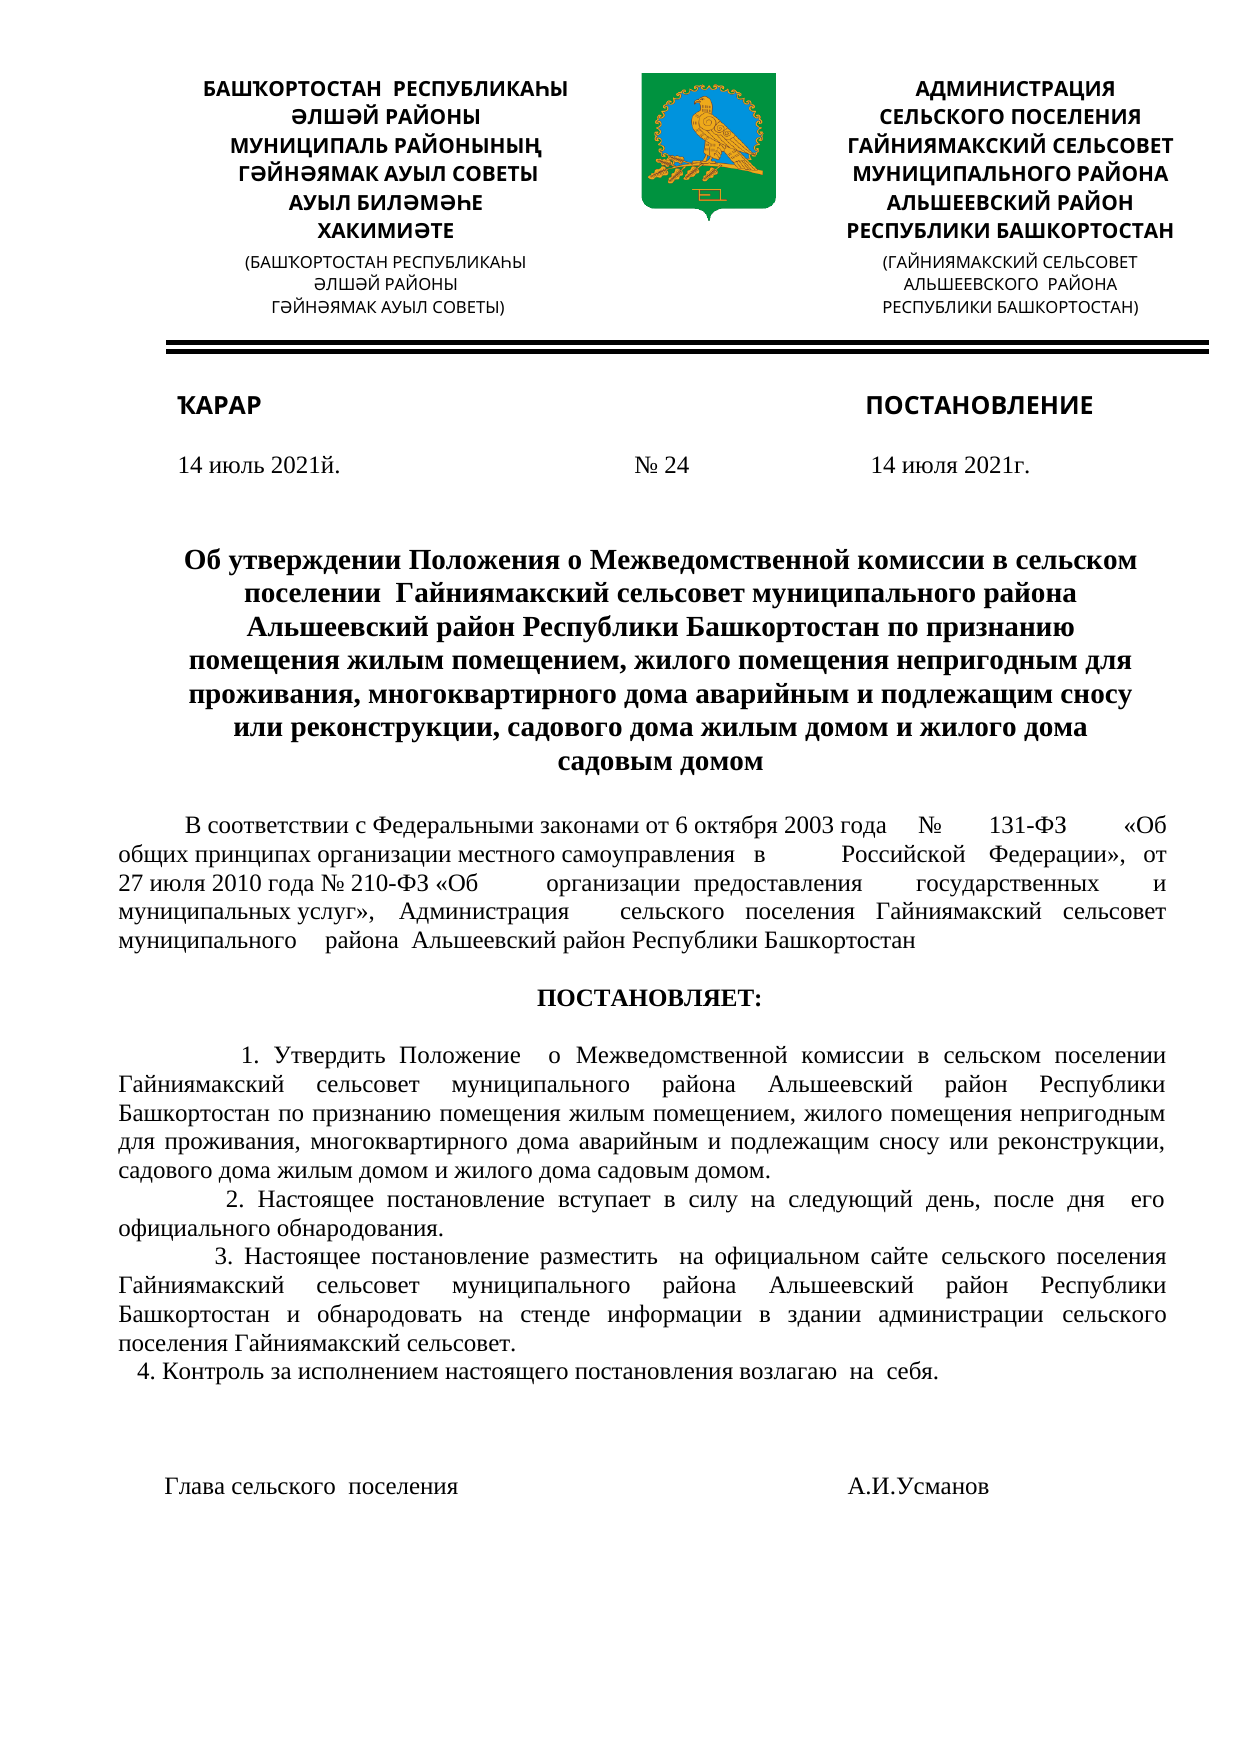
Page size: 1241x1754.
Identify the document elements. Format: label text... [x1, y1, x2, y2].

text Об утверждении Положения о Межведомственной комиссии в сельском поселении Гайниямакский сельсовет муниципального района Альшеевский район Республики Башкортостан по признанию помещения жилым помещением, жилого помещения непригодным для проживания, многоквартирного дома аварийным и подлежащим сносу или реконструкции, садового дома жилым домом и жилого дома садовым домом [177, 542, 1144, 777]
text ПОСТАНОВЛЯЕТ: [133, 983, 1167, 1011]
table_header БАШҠОРТОСТАН РЕСПУБЛИКАҺЫ ӘЛШӘЙ РАЙОНЫ МУНИЦИПАЛЬ РАЙОНЫНЫҢ ГӘЙНӘЯМАК АУЫЛ СОВЕТЫ АУЫЛ БИЛӘМӘҺЕ ХАКИМИӘТЕ (БАШҠОРТОСТАН РЕСПУБЛИКАҺЫ ӘЛШӘЙ РАЙОНЫ ГӘЙНӘЯМАК АУЫЛ СОВЕТЫ) [166, 74, 605, 340]
text 14 июль 2021й. № 24 14 июля 2021г. [177, 450, 1144, 479]
text Глава сельского поселения А.И.Усманов [133, 1471, 1144, 1500]
text 1. Утвердить Положение о Межведомственной комиссии в сельском поселении Гайниямакский сельсовет муниципального района Альшеевский район Республики Башкортостан по признанию помещения жилым помещением, жилого помещения непригодным для проживания, многоквартирного дома аварийным и подлежащим сносу или реконструкции, садового дома жилым домом и жилого дома садовым домом. [118, 1040, 1167, 1184]
text 4. Контроль за исполнением настоящего постановления возлагаю на себя. [118, 1356, 1167, 1385]
table_header АДМИНИСТРАЦИЯ СЕЛЬСКОГО ПОСЕЛЕНИЯ ГАЙНИЯМАКСКИЙ СЕЛЬСОВЕТ МУНИЦИПАЛЬНОГО РАЙОНА АЛЬШЕЕВСКИЙ РАЙОН РЕСПУБЛИКИ БАШКОРТОСТАН (ГАЙНИЯМАКСКИЙ СЕЛЬСОВЕТ АЛЬШЕЕВСКОГО РАЙОНА РЕСПУБЛИКИ БАШКОРТОСТАН) [812, 74, 1208, 340]
text ҠАРАР ПОСТАНОВЛЕНИЕ [177, 387, 1171, 422]
text 3. Настоящее постановление разместить на официальном сайте сельского поселения Гайниямакский сельсовет муниципального района Альшеевский район Республики Башкортостан и обнародовать на стенде информации в здании администрации сельского поселения Гайниямакский сельсовет. [118, 1241, 1167, 1356]
text В соответствии с Федеральными законами от 6 октября 2003 года № 131-ФЗ «Об общих принципах организации местного самоуправления в Российской Федерации», от 27 июля 2010 года № 210-ФЗ «Об организации предоставления государственных и муниципальных услуг», Администрация сельского поселения Гайниямакский сельсовет муниципального района Альшеевский район Республики Башкортостан [118, 810, 1167, 954]
table_header [605, 74, 812, 340]
picture [641, 73, 776, 221]
text 2. Настоящее постановление вступает в силу на следующий день, после дня его официального обнародования. [118, 1184, 1167, 1241]
